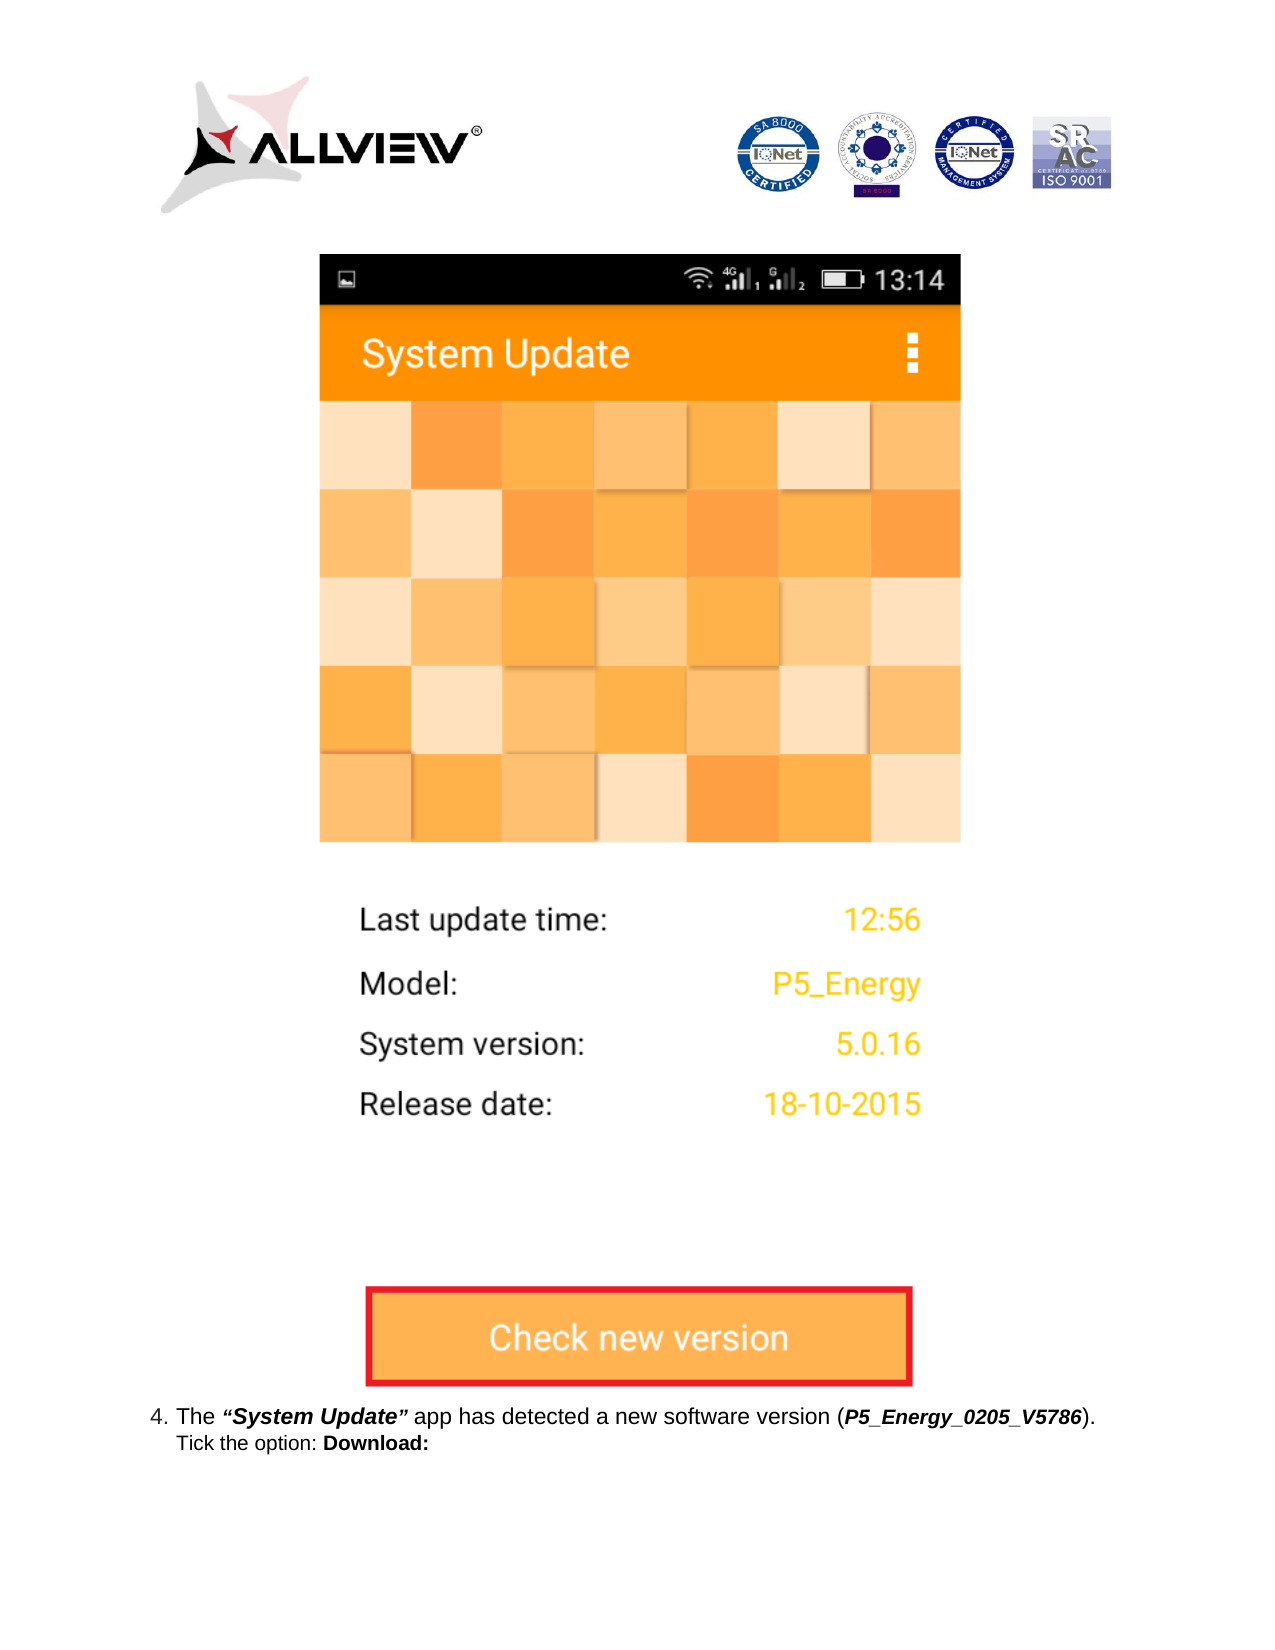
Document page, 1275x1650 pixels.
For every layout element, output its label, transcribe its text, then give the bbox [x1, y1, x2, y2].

picture [319, 254, 961, 1396]
picture [150, 73, 1125, 220]
list The “System Update” app has detected a new software version (P5_Energy_0205_V5786). Tick the option: Download: [150, 1403, 1130, 1454]
